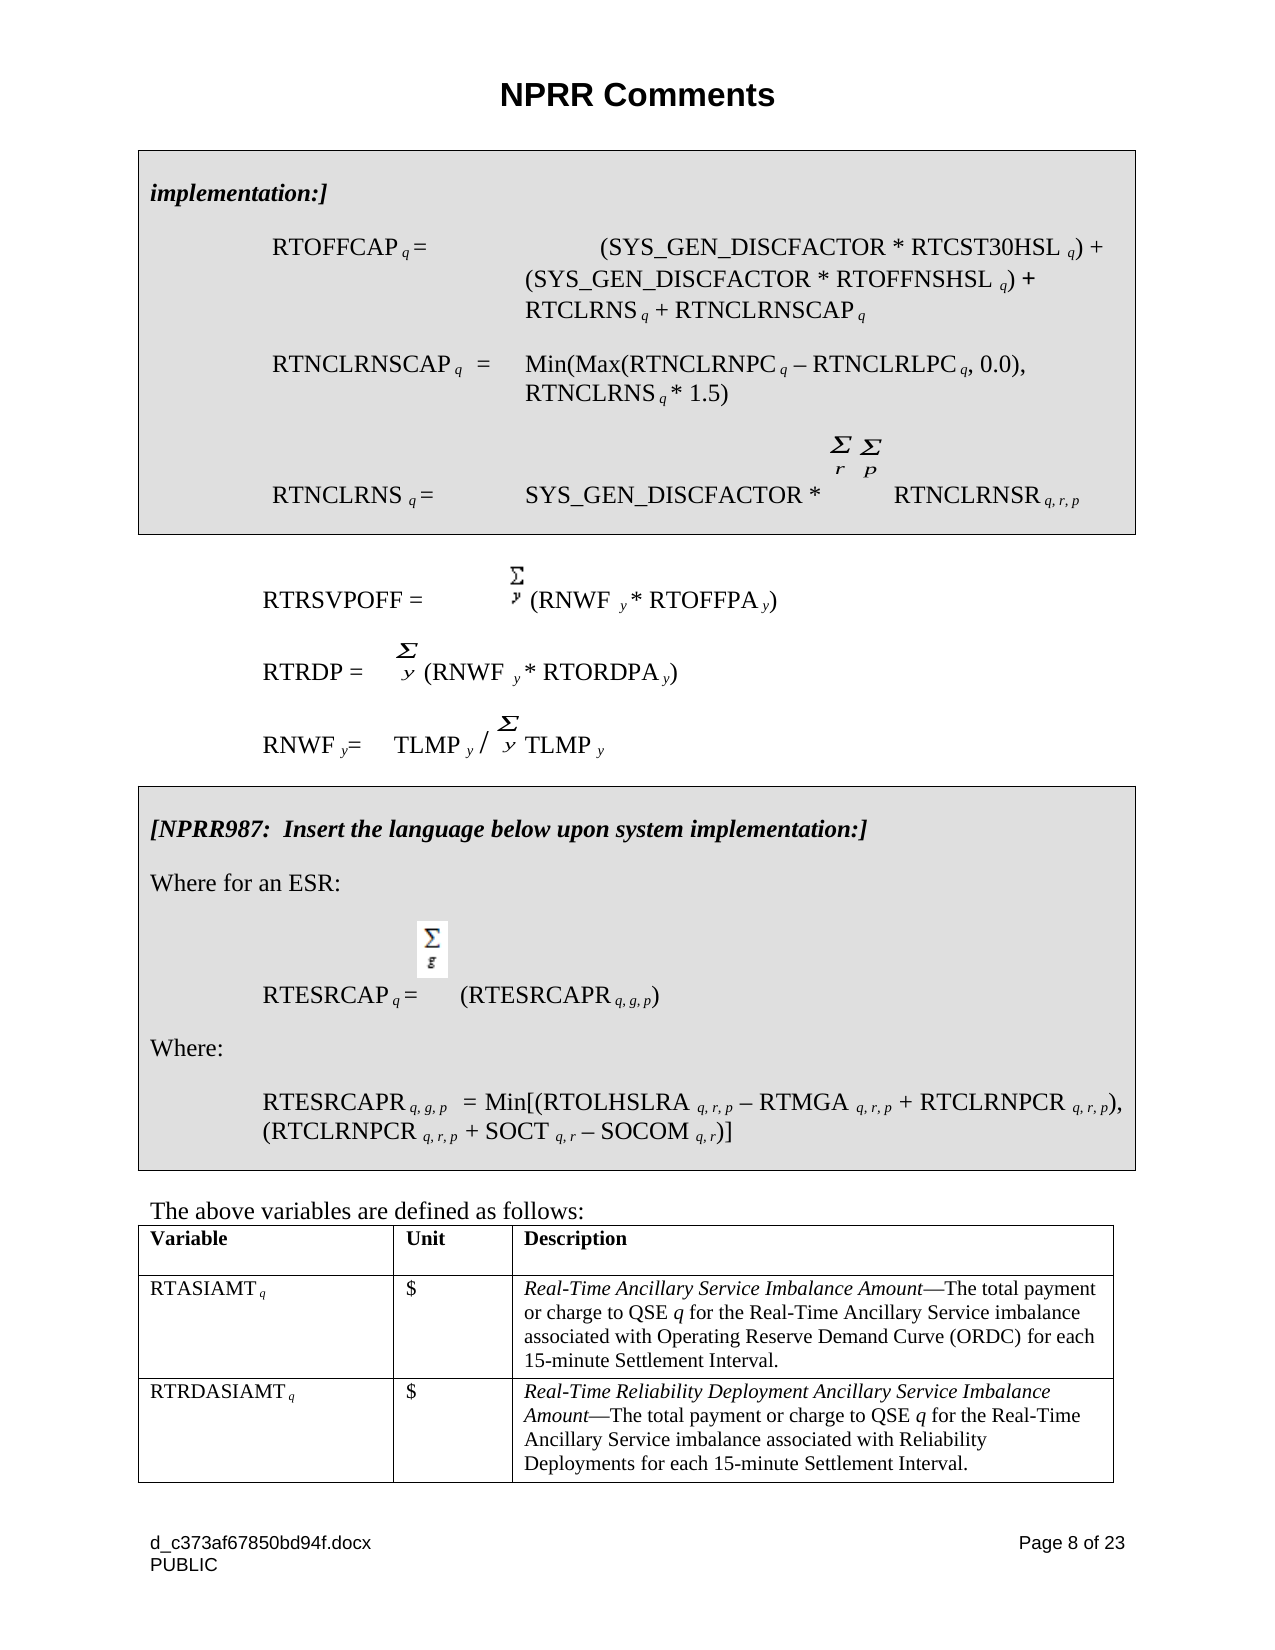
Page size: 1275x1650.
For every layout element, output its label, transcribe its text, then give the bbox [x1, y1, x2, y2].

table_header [139, 151, 1135, 534]
text RTRSVPOFF = (RNWF y * RTOFFPA y) [262, 560, 1125, 614]
text The above variables are defined as follows: [150, 1196, 1125, 1224]
table_header Variable [139, 1226, 393, 1274]
table_header Unit [394, 1226, 512, 1274]
table_cell RTRDASIAMT q [139, 1379, 393, 1482]
table_cell $ [394, 1379, 512, 1482]
picture [506, 559, 530, 609]
text RTRDP = (RNWF y * RTORDPA y) [262, 639, 1125, 686]
table_cell RTASIAMT q [139, 1276, 393, 1378]
text RNWF y= TLMP y / TLMP y [262, 711, 1125, 761]
table_cell Real-Time Ancillary Service Imbalance Amount—The total payment or charge to QSE q for the Real-Time Ancillary Service imbalance associated with Operating Reserve Demand Curve (ORDC) for each 15-minute Settlement Interval. [513, 1276, 1113, 1378]
table_cell $ [394, 1276, 512, 1378]
table_cell Real-Time Reliability Deployment Ancillary Service Imbalance Amount—The total payment or charge to QSE q for the Real-Time Ancillary Service imbalance associated with Reliability Deployments for each 15-minute Settlement Interval. [513, 1379, 1113, 1482]
table_header Description [513, 1226, 1113, 1274]
picture [417, 921, 448, 978]
table_header [NPRR987: Insert the language below upon system implementation:] Where for an ESR: RTESRCAP q = (RTESRCAPR q, g, p) Where: RTESRCAPR q, g, p = Min[(RTOLHSLRA q, r, p – RTMGA q, r, p + RTCLRNPCR q, r, p), (RTCLRNPCR q, r, p + SOCT q, r – SOCOM q, r)] [139, 787, 1135, 1170]
